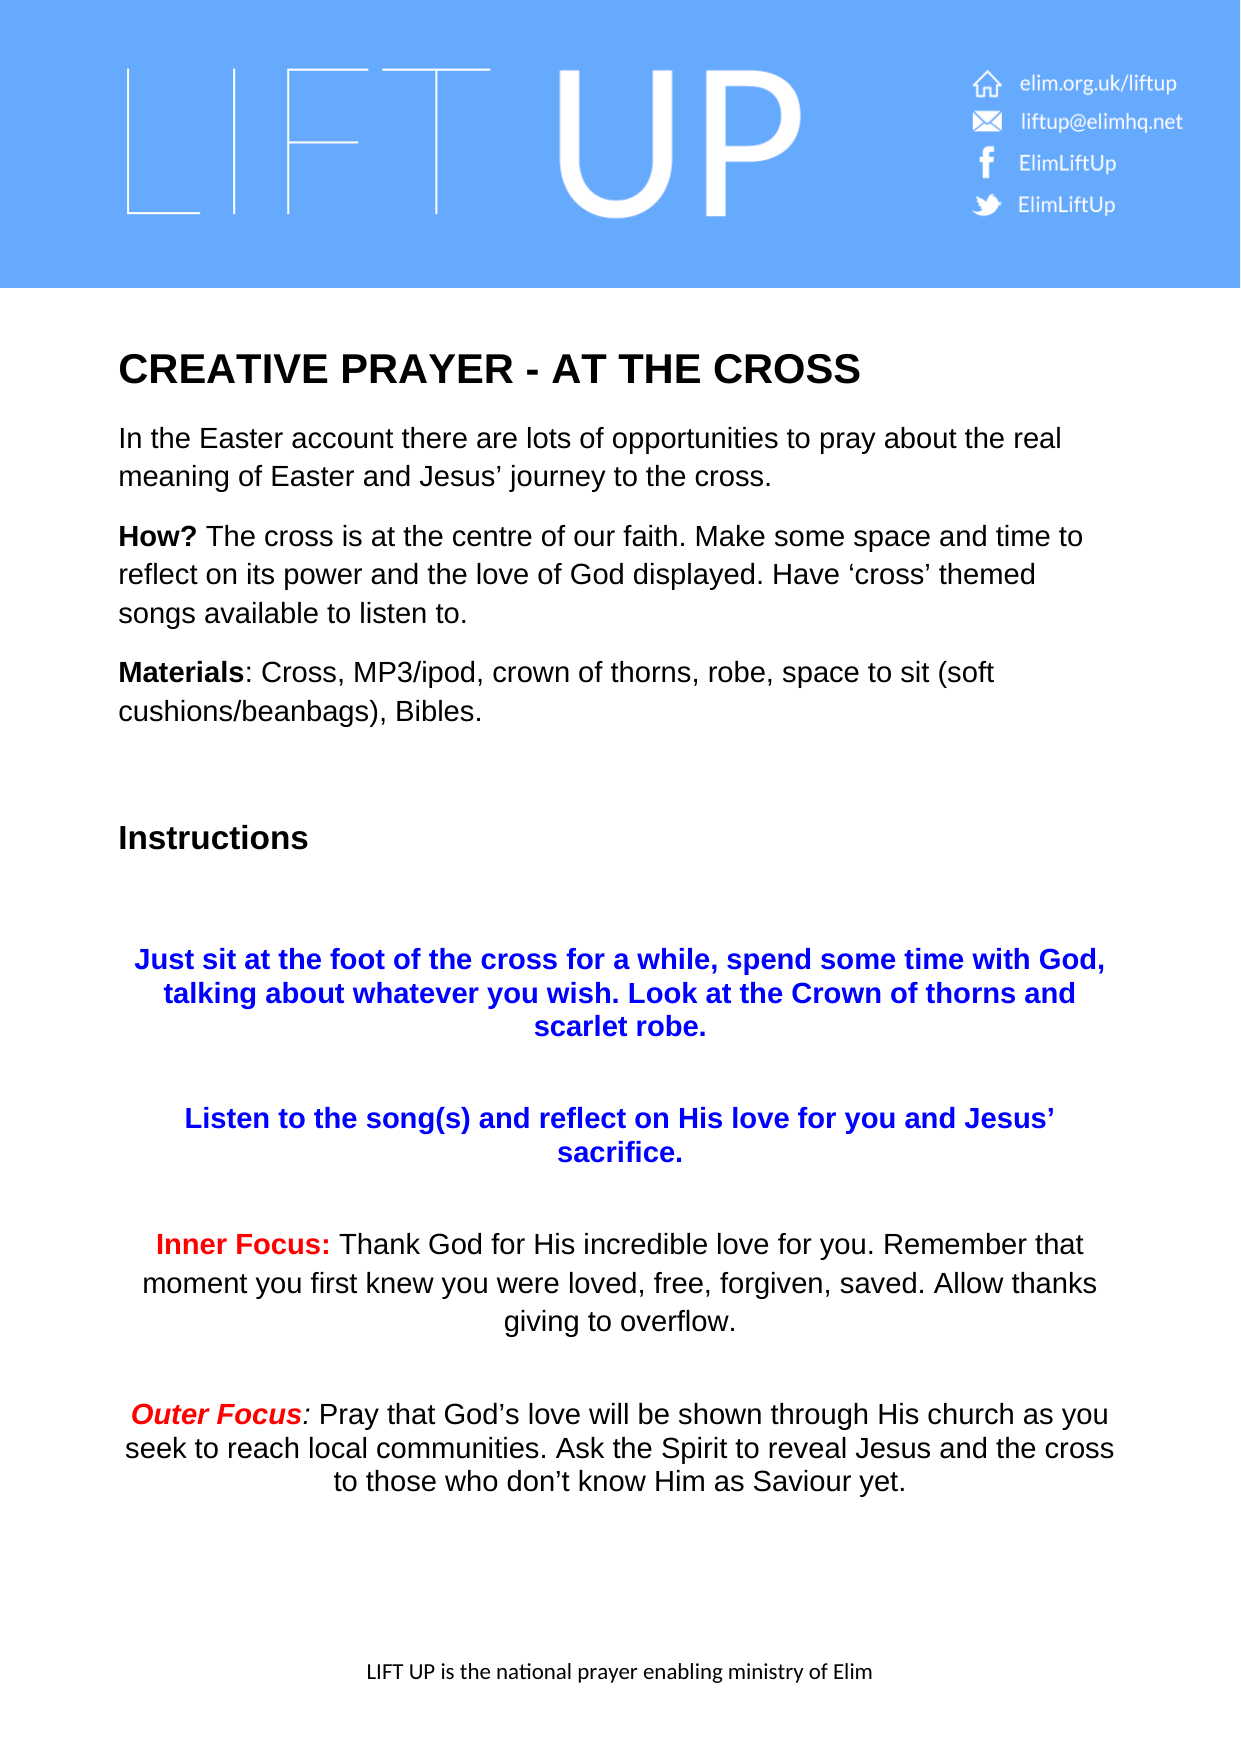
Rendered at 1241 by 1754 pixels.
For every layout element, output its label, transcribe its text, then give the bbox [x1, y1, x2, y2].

text Just sit at the foot of the cross for a while, spend some time with God, talking about whatever you wish. Look at the Crown of thorns and scarlet robe. [118, 942, 1122, 1043]
text Materials: Cross, MP3/ipod, crown of thorns, robe, space to sit (soft cushions/beanbags), Bibles. [118, 655, 1122, 727]
text In the Easter account there are lots of opportunities to pray about the real meaning of Easter and Jesus’ journey to the cross. [118, 421, 1122, 493]
text How? The cross is at the centre of our faith. Make some space and time to reflect on its power and the love of God displayed. Have ‘cross’ themed songs available to listen to. [118, 518, 1122, 629]
picture [0, 0, 1241, 288]
text Listen to the song(s) and reflect on His love for you and Jesus’ sacrifice. [118, 1101, 1122, 1168]
text Outer Focus: Pray that God’s love will be shown through His church as you seek to reach local communities. Ask the Spirit to reveal Jesus and the cross to those who don’t know Him as Saviour yet. [118, 1363, 1122, 1498]
text Instructions [118, 818, 1122, 856]
text Inner Focus: Thank God for His incredible love for you. Remember that moment you first knew you were loved, free, forgiven, saved. Allow thanks giving to overflow. [118, 1227, 1122, 1338]
text CREATIVE PRAYER - AT THE CROSS [118, 345, 1122, 393]
